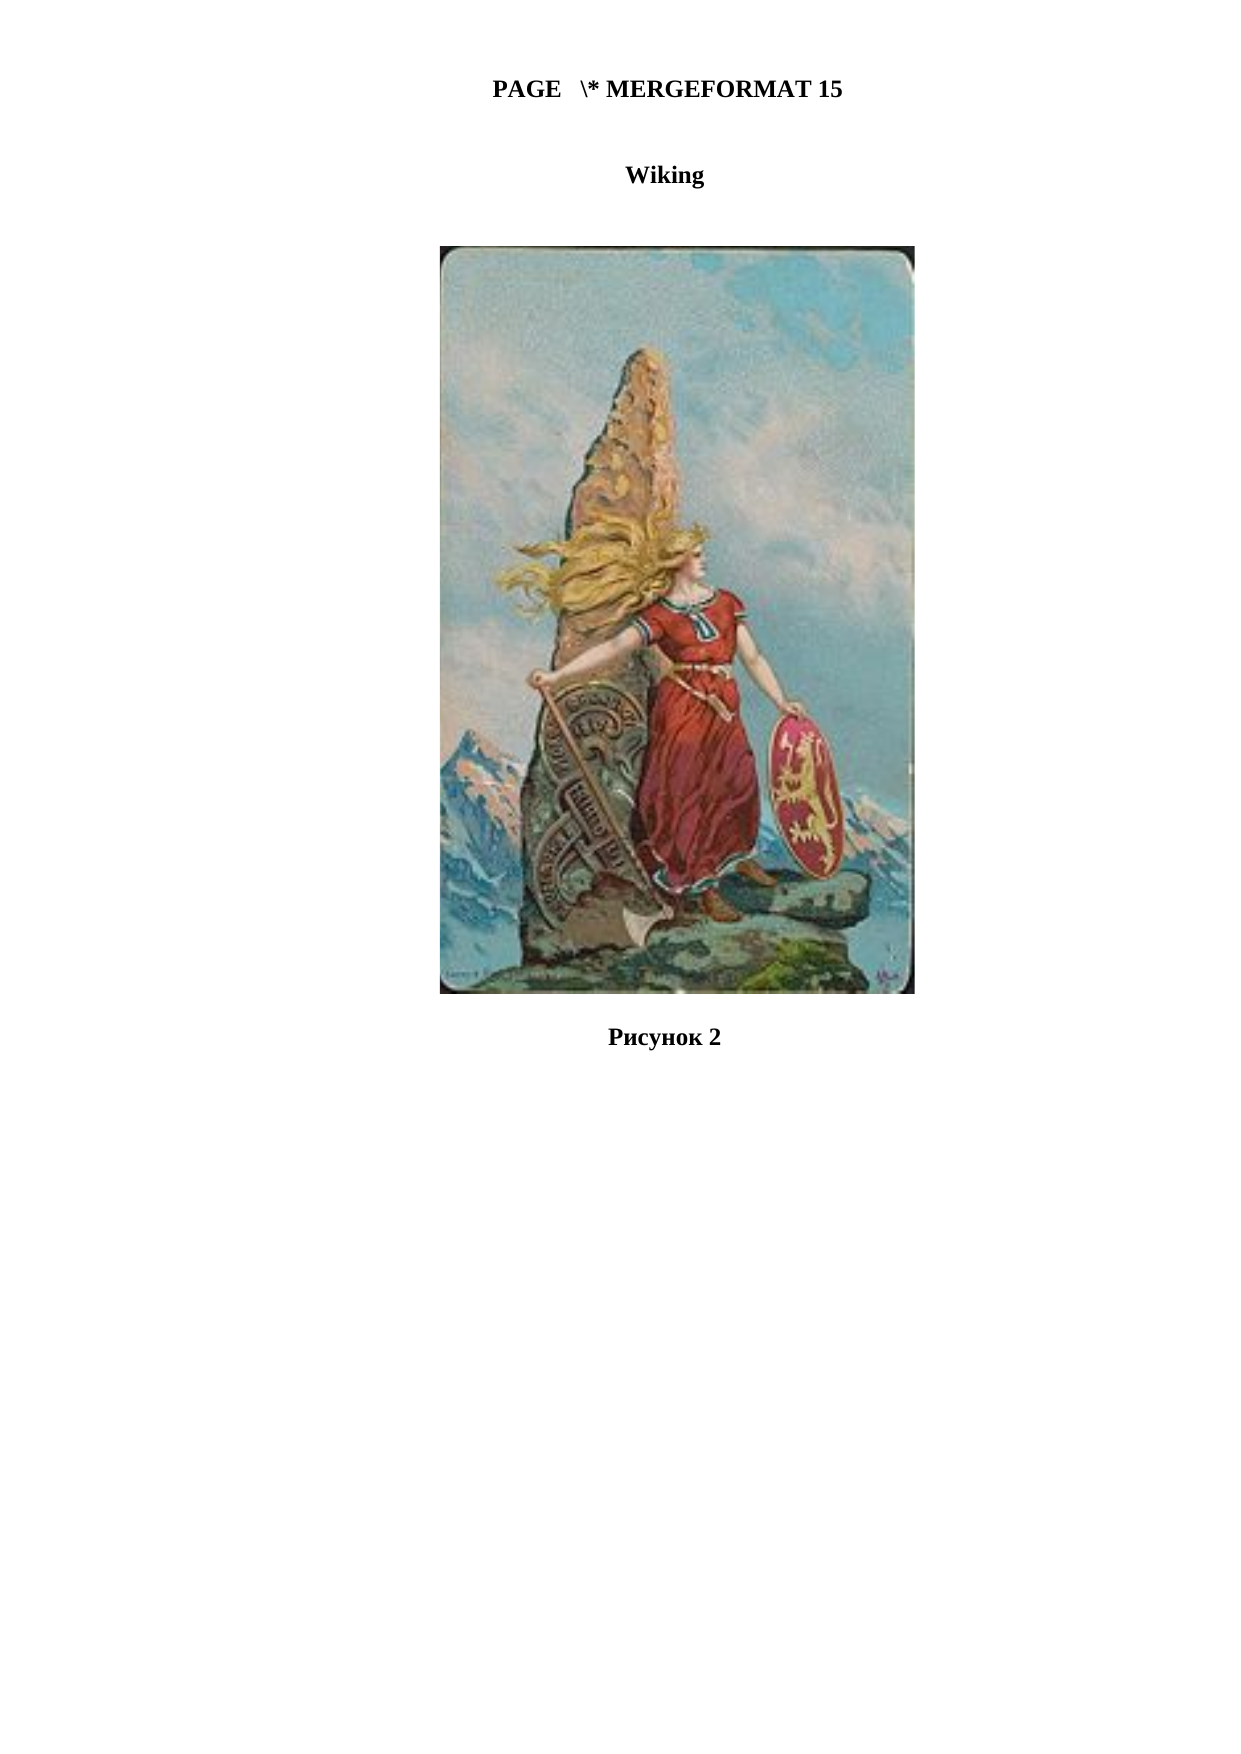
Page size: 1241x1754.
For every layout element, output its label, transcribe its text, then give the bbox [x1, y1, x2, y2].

text Wiking [177, 160, 1152, 189]
text Рисунок 2 [177, 1022, 1152, 1051]
picture [439, 246, 915, 994]
